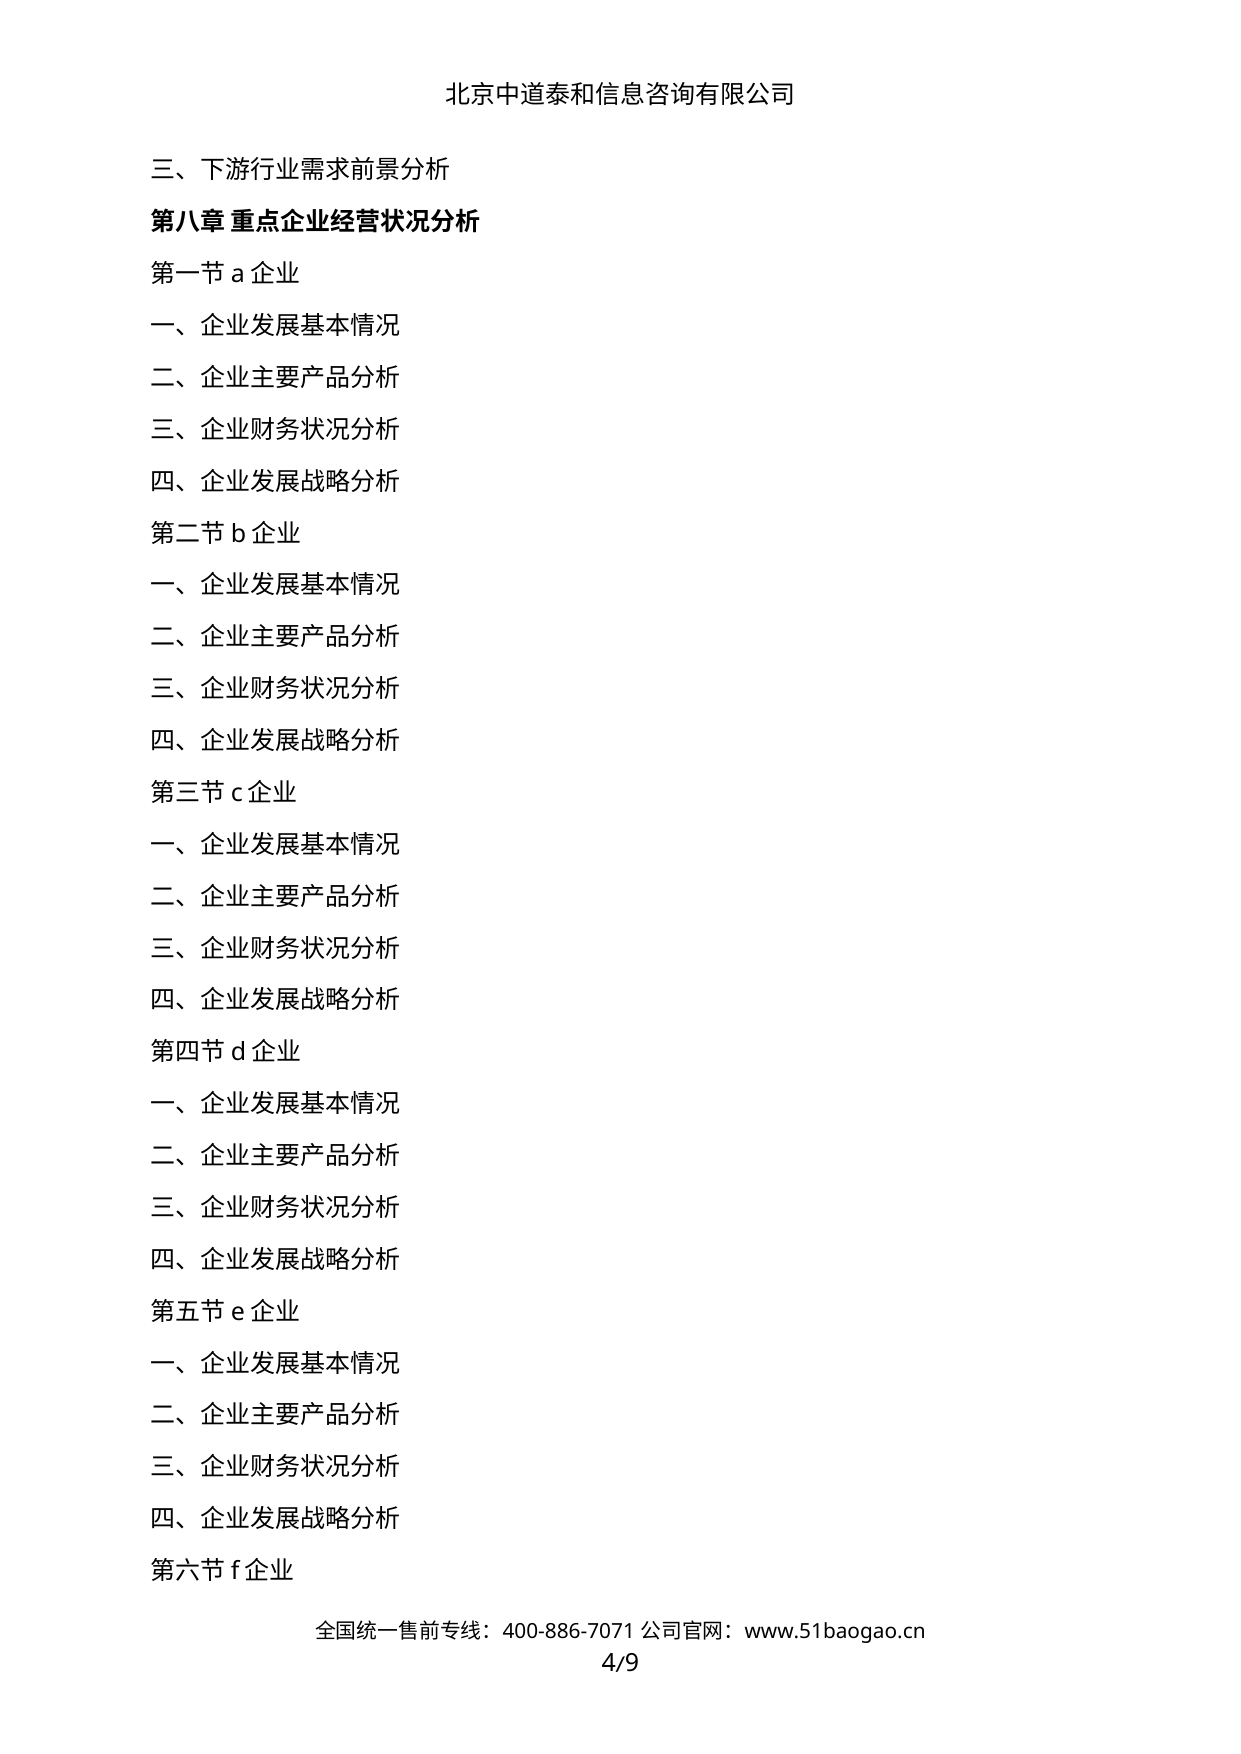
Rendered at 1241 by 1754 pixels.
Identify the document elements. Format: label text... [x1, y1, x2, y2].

text 三、企业财务状况分析 [150, 1447, 1090, 1483]
text 二、企业主要产品分析 [150, 617, 1090, 653]
text 三、企业财务状况分析 [150, 669, 1090, 705]
text 二、企业主要产品分析 [150, 876, 1090, 912]
text 四、企业发展战略分析 [150, 980, 1090, 1016]
text 一、企业发展基本情况 [150, 824, 1090, 861]
text 四、企业发展战略分析 [150, 1499, 1090, 1535]
text 二、企业主要产品分析 [150, 1395, 1090, 1431]
text 一、企业发展基本情况 [150, 565, 1090, 601]
text 四、企业发展战略分析 [150, 461, 1090, 497]
text 一、企业发展基本情况 [150, 1343, 1090, 1379]
text 三、企业财务状况分析 [150, 1187, 1090, 1224]
text 第四节 d企业 [150, 1032, 1090, 1068]
text 一、企业发展基本情况 [150, 306, 1090, 342]
text 四、企业发展战略分析 [150, 721, 1090, 757]
text 第八章 重点企业经营状况分析 [150, 202, 1090, 238]
text 第一节 a企业 [150, 254, 1090, 290]
text 一、企业发展基本情况 [150, 1084, 1090, 1120]
text 三、企业财务状况分析 [150, 409, 1090, 446]
text 二、企业主要产品分析 [150, 357, 1090, 394]
text 第三节 c企业 [150, 772, 1090, 809]
text 二、企业主要产品分析 [150, 1136, 1090, 1172]
text 三、下游行业需求前景分析 [150, 150, 1090, 186]
text 第五节 e企业 [150, 1291, 1090, 1327]
text 第六节 f企业 [150, 1551, 1090, 1587]
text 四、企业发展战略分析 [150, 1239, 1090, 1276]
text 三、企业财务状况分析 [150, 928, 1090, 964]
text 第二节 b企业 [150, 513, 1090, 549]
